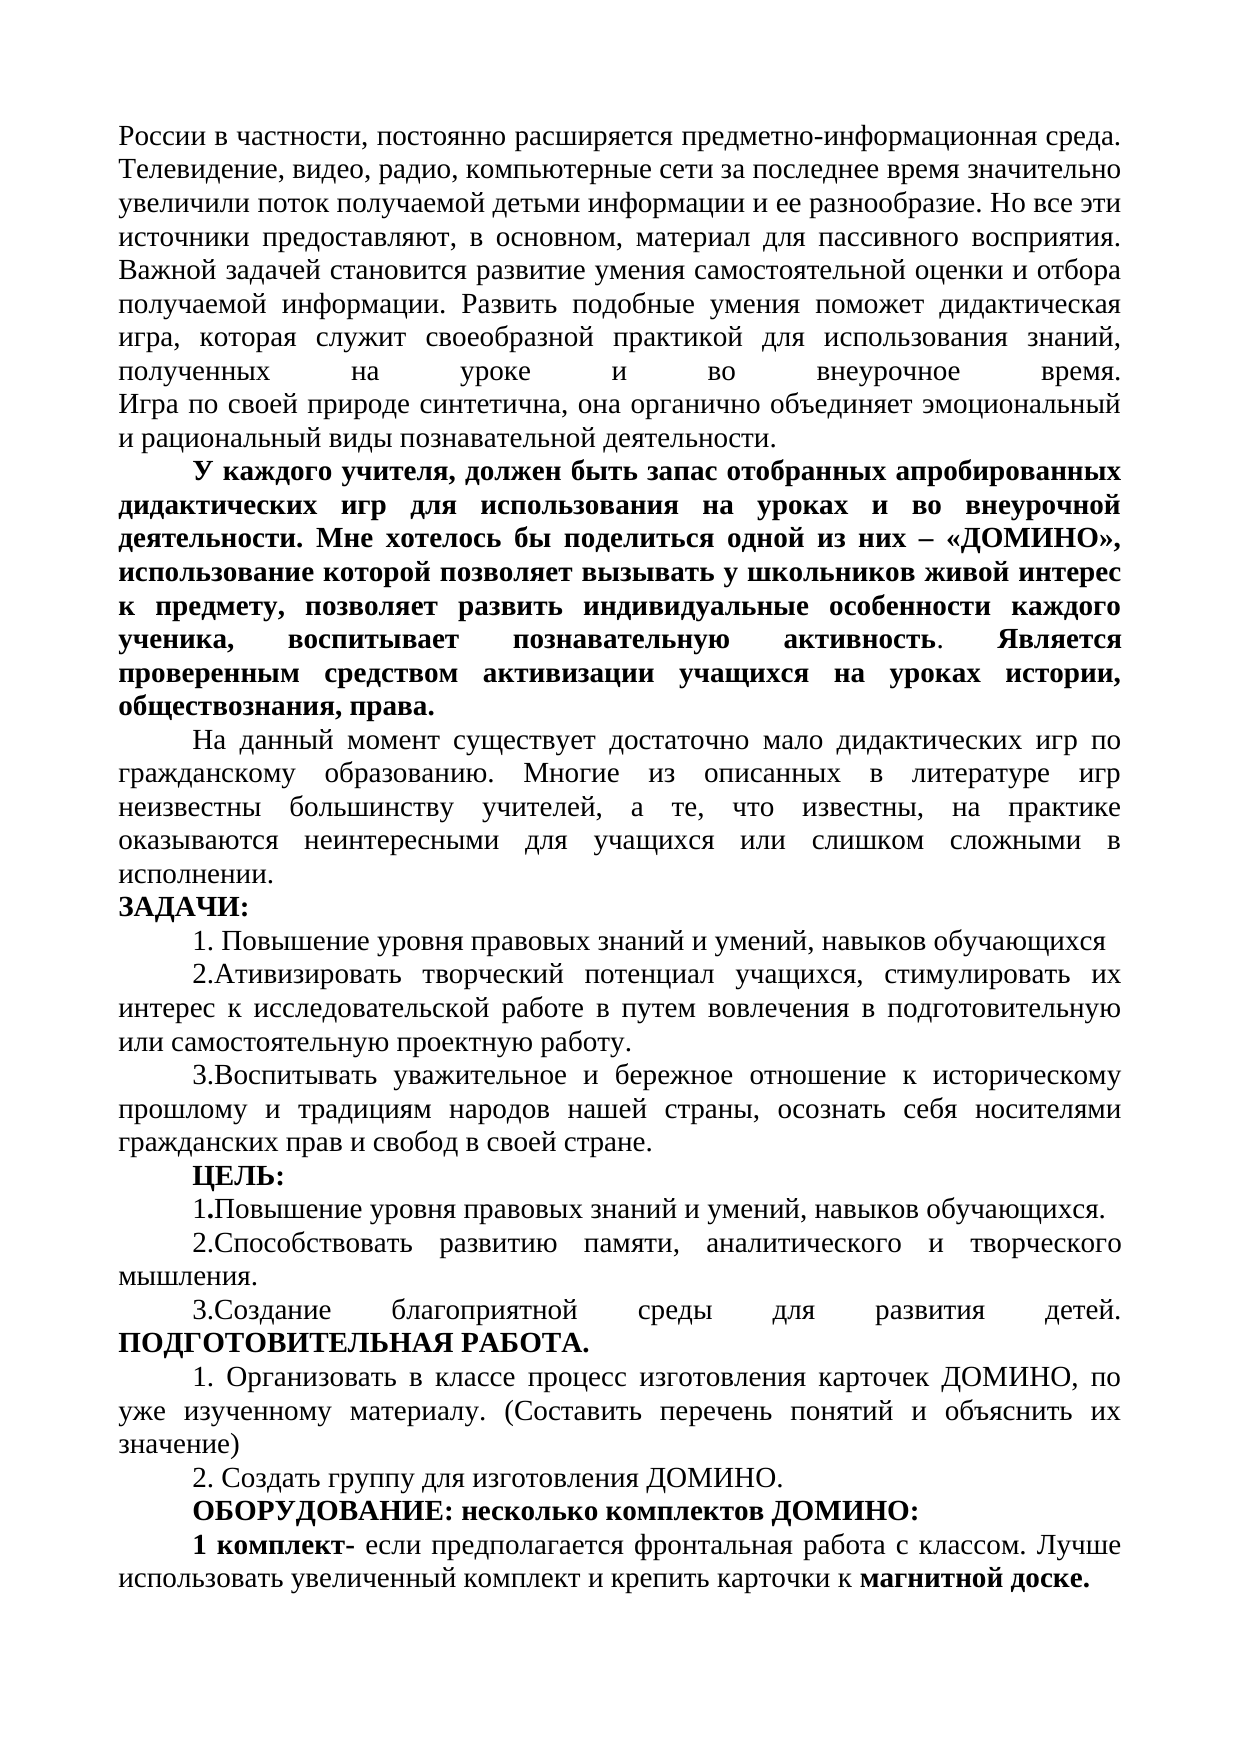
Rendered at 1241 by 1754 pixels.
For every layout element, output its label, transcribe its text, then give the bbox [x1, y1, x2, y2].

text 1. Организовать в классе процесс изготовления карточек ДОМИНО, по уже изученному материалу. (Составить перечень понятий и объяснить их значение) [118, 1359, 1122, 1460]
text На данный момент существует достаточно мало дидактических игр по гражданскому образованию. Многие из описанных в литературе игр неизвестны большинству учителей, а те, что известны, на практике оказываются неинтересными для учащихся или слишком сложными в исполнении. ЗАДАЧИ: [118, 722, 1122, 923]
text 1. Повышение уровня правовых знаний и умений, навыков обучающихся [118, 923, 1122, 957]
text 2.Способствовать развитию памяти, аналитического и творческого мышления. [118, 1225, 1122, 1292]
text ОБОРУДОВАНИЕ: несколько комплектов ДОМИНО: [118, 1493, 1122, 1527]
text 1.Повышение уровня правовых знаний и умений, навыков обучающихся. [118, 1191, 1122, 1225]
text ЦЕЛЬ: [118, 1158, 1122, 1191]
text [118, 118, 1122, 453]
text 2.Ативизировать творческий потенциал учащихся, стимулировать их интерес к исследовательской работе в путем вовлечения в подготовительную или самостоятельную проектную работу. [118, 957, 1122, 1057]
text 3.Воспитывать уважительное и бережное отношение к историческому прошлому и традициям народов нашей страны, осознать себя носителями гражданских прав и свобод в своей стране. [118, 1057, 1122, 1158]
text 3.Создание благоприятной среды для развития детей. ПОДГОТОВИТЕЛЬНАЯ РАБОТА. [118, 1292, 1122, 1359]
text 2. Создать группу для изготовления ДОМИНО. [118, 1460, 1122, 1493]
text У каждого учителя, должен быть запас отобранных апробированных дидактических игр для использования на уроках и во внеурочной деятельности. Мне хотелось бы поделиться одной из них – «ДОМИНО», использование которой позволяет вызывать у школьников живой интерес к предмету, позволяет развить индивидуальные особенности каждого ученика, воспитывает познавательную активность. Является проверенным средством активизации учащихся на уроках истории, обществознания, права. [118, 453, 1122, 722]
text 1 комплект- если предполагается фронтальная работа с классом. Лучше использовать увеличенный комплект и крепить карточки к магнитной доске. [118, 1527, 1122, 1594]
